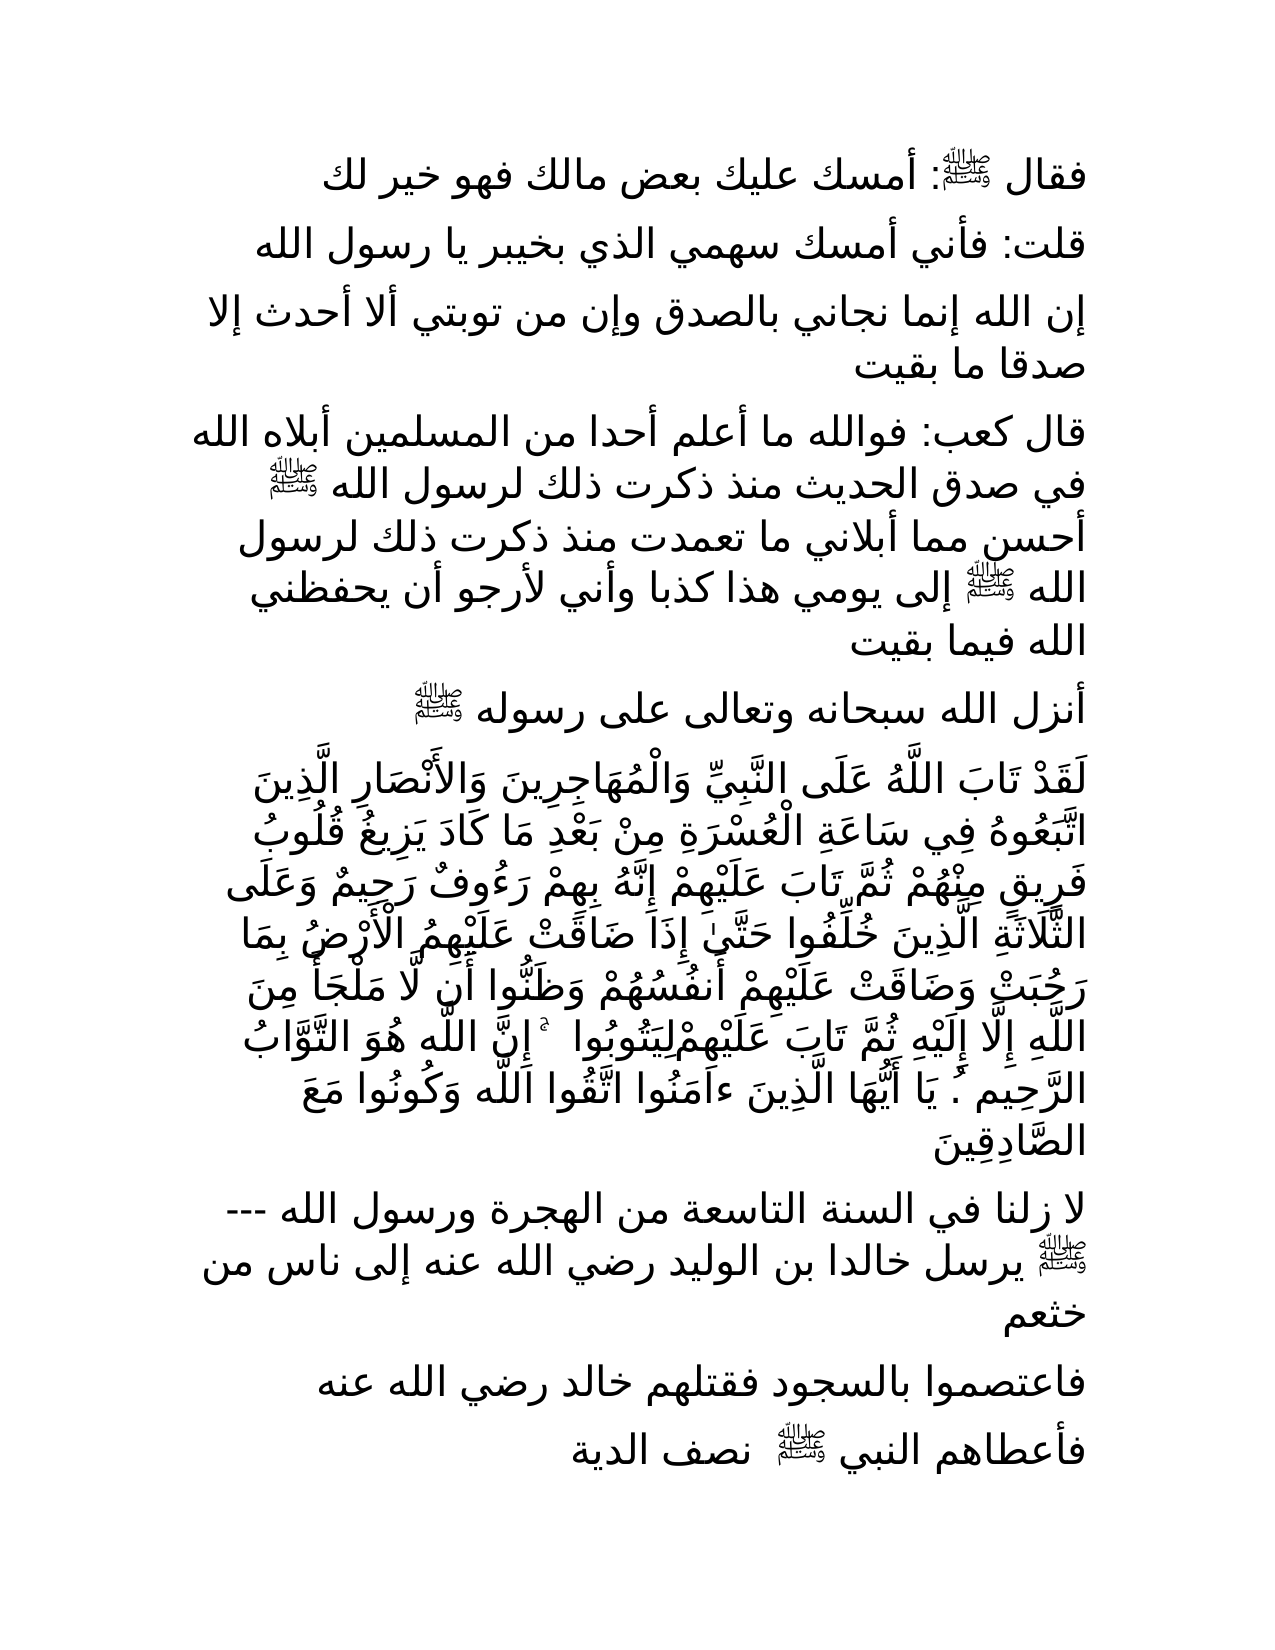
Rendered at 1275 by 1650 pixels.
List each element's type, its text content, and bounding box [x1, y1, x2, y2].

text فأعطاهم النبي ﷺ نصف الدية [187, 1426, 1087, 1474]
text --- لا زلنا في السنة التاسعة من الهجرة ورسول الله ﷺ يرسل خالدا بن الوليد رضي الله عنه إلى ناس من خثعم [187, 1184, 1087, 1337]
text لَقَدْ تَابَ اللَّهُ عَلَى النَّبِيِّ وَالْمُهَاجِرِينَ وَالأَنْصَارِ الَّذِينَ اتَّبَعُوهُ فِي سَاعَةِ الْعُسْرَةِ مِنْ بَعْدِ مَا كَادَ يَزِيغُ قُلُوبُ فَرِيقٍ مِنْهُمْ ثُمَّ تَابَ عَلَيْهِمْ إِنَّهُ بِهِمْ رَءُوفٌ رَحِيمٌ وَعَلَى الثَّلَاثَةِ الَّذِينَ خُلِّفُوا حَتَّىٰ إِذَا ضَاقَتْ عَلَيْهِمُ الْأَرْضُ بِمَا رَحُبَتْ وَضَاقَتْ عَلَيْهِمْ أَنفُسُهُمْ وَظَنُّوا أَن لَّا مَلْجَأَ مِنَ اللَّهِ إِلَّا إِلَيْهِ ثُمَّ تَابَ عَلَيْهِمْ لِيَتُوبُوا ۚ إِنَّ اللَّه هُوَ التَّوَّابُ الرَّحِيم .ُ يَا أَيُّهَا الَّذِينَ ءامَنُوا اتَّقُوا اللَّه وَكُونُوا مَعَ الصَّادِقِينَ [187, 754, 1087, 1164]
text قال كعب: فوالله ما أعلم أحدا من المسلمين أبلاه الله في صدق الحديث منذ ذكرت ذلك لرسول الله ﷺ أحسن مما أبلاني ما تعمدت منذ ذكرت ذلك لرسول الله ﷺ إلى يومي هذا كذبا وأني لأرجو أن يحفظني الله فيما بقيت [187, 408, 1087, 664]
text إن الله إنما نجاني بالصدق وإن من توبتي ألا أحدث إلا صدقا ما بقيت [187, 288, 1087, 387]
text فقال ﷺ: أمسك عليك بعض مالك فهو خير لك [187, 150, 1087, 199]
text أنزل الله سبحانه وتعالى على رسوله ﷺ [187, 685, 1087, 734]
text فاعتصموا بالسجود فقتلهم خالد رضي الله عنه [187, 1357, 1087, 1405]
text قلت: فأني أمسك سهمي الذي بخيبر يا رسول الله [187, 219, 1087, 267]
